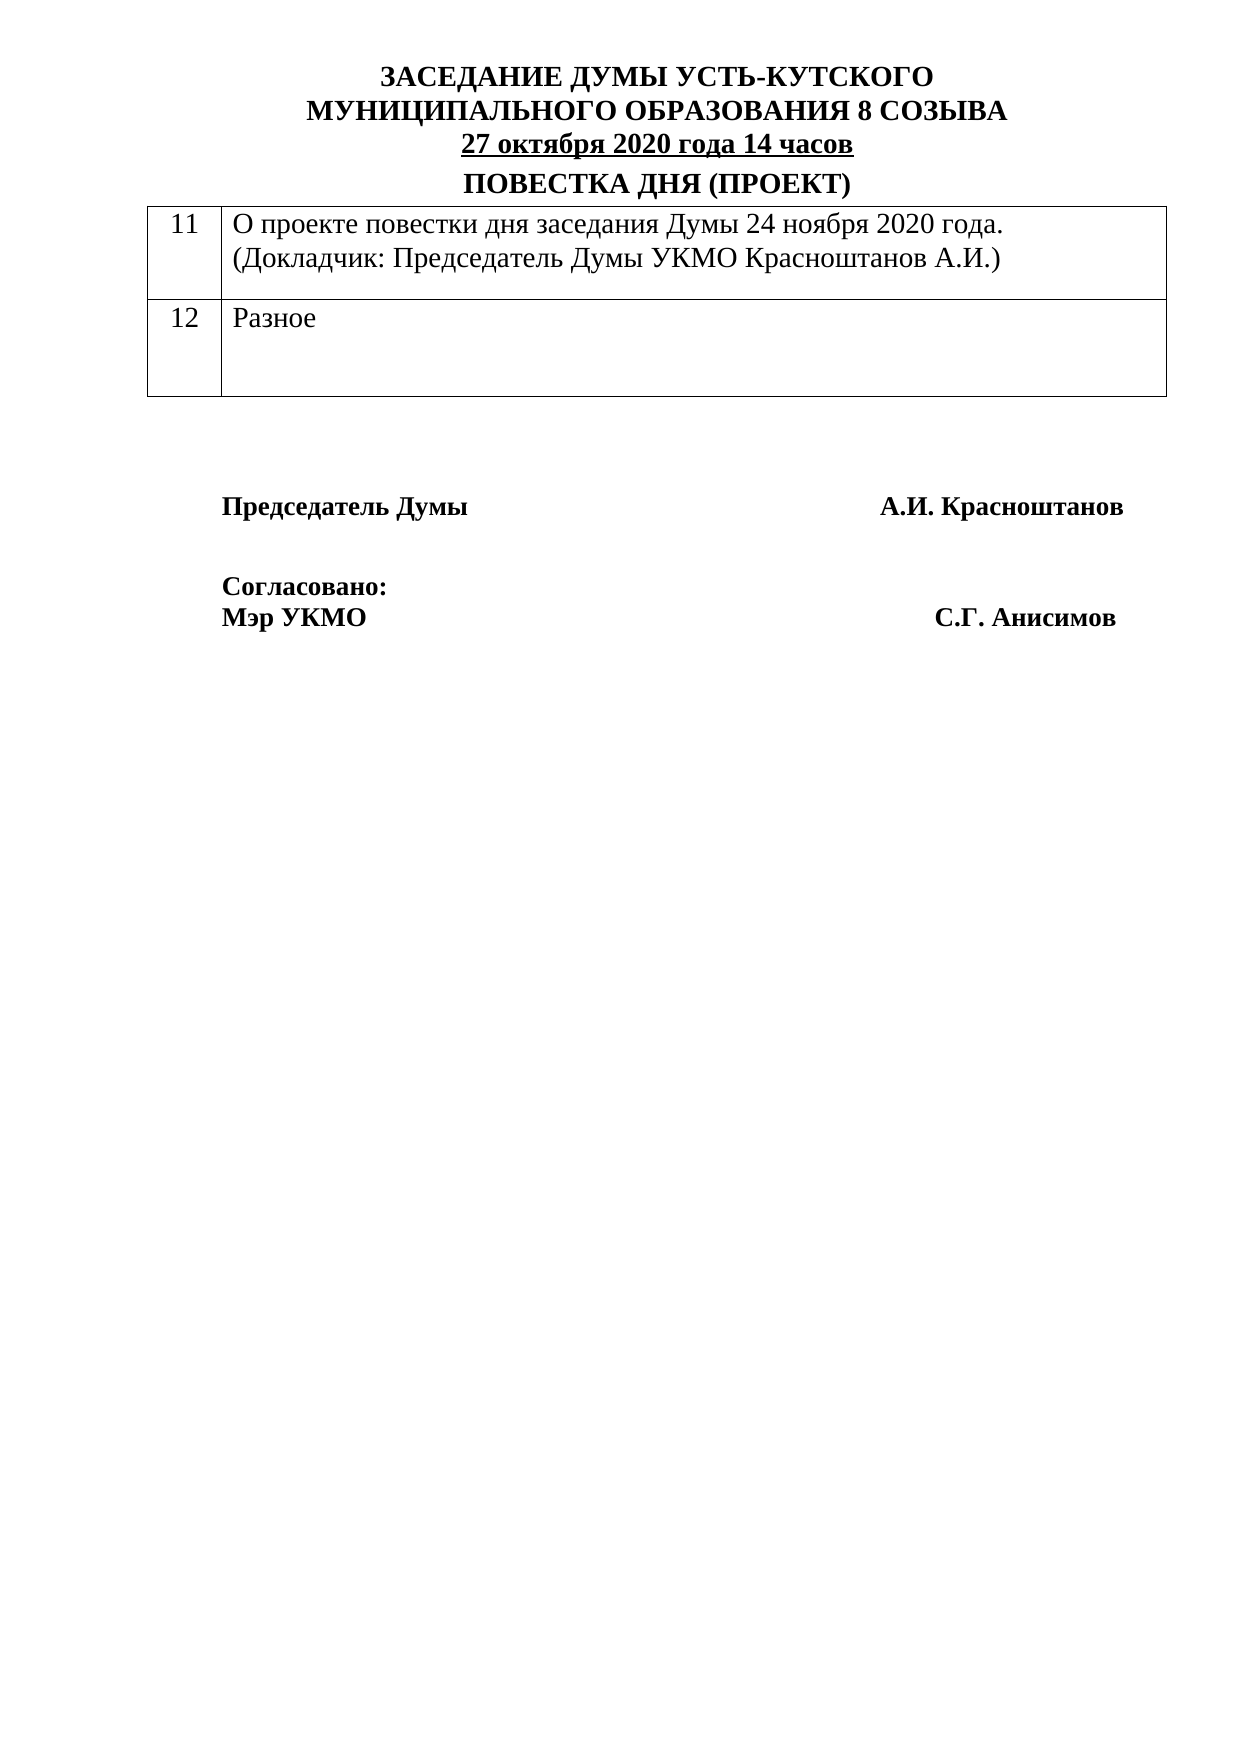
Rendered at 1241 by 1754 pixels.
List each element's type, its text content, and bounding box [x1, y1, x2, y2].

text Мэр УКМО С.Г. Анисимов [148, 601, 1167, 632]
text Председатель Думы А.И. Красноштанов [148, 490, 1167, 522]
table_cell О проекте повестки дня заседания Думы 24 ноября 2020 года. (Докладчик: Председатель Думы УКМО Красноштанов А.И.) [222, 207, 1166, 299]
text Согласовано: [148, 570, 1167, 601]
table_cell Разное [222, 300, 1166, 396]
table_cell 11 [148, 207, 221, 299]
table_cell 12 [148, 300, 221, 396]
